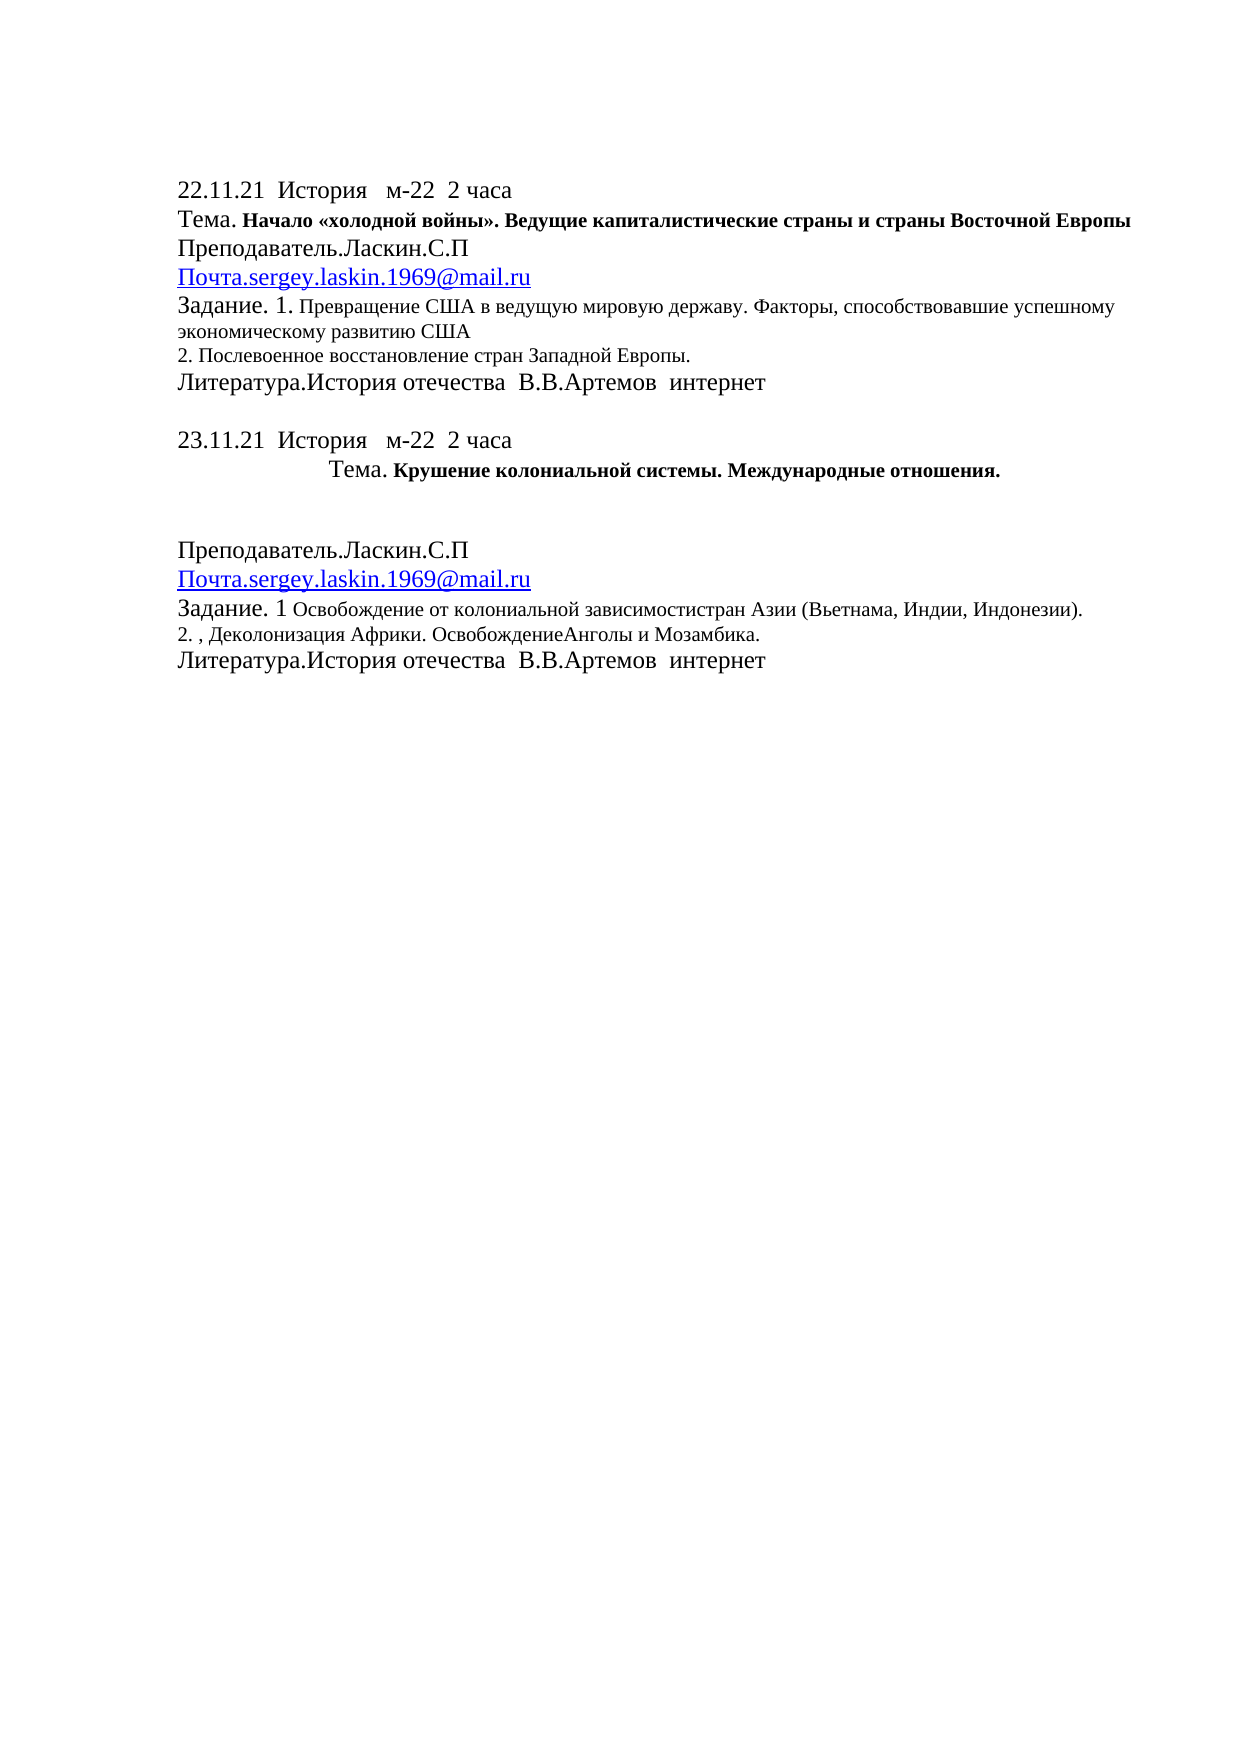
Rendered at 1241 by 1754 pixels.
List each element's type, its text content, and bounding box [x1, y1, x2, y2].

text 23.11.21 История м-22 2 часа [177, 425, 1152, 454]
text Литература.История отечества В.В.Артемов интернет [177, 646, 1152, 674]
text Тема. Начало «холодной войны». Ведущие капиталистические страны и страны Восточной Европы [177, 204, 1152, 233]
text Литература.История отечества В.В.Артемов интернет [177, 367, 1152, 396]
text 2. Послевоенное восстановление стран Западной Европы. [177, 343, 1152, 367]
text Почта.sergey.laskin.1969@mail.ru [177, 262, 1152, 291]
text Преподаватель.Ласкин.С.П [177, 535, 1152, 564]
text 2. , Деколонизация Африки. ОсвобождениеАнголы и Мозамбика. [177, 622, 1152, 646]
text Почта.sergey.laskin.1969@mail.ru [177, 564, 1152, 593]
text Задание. 1 Освобождение от колониальной зависимостистран Азии (Вьетнама, Индии, Индонезии). [177, 593, 1152, 622]
text Преподаватель.Ласкин.С.П [177, 233, 1152, 262]
text Задание. 1. Превращение США в ведущую мировую державу. Факторы, способствовавшие успешному экономическому развитию США [177, 291, 1152, 343]
text Тема. Крушение колониальной системы. Международные отношения. [177, 454, 1152, 482]
text 22.11.21 История м-22 2 часа [177, 176, 1152, 204]
